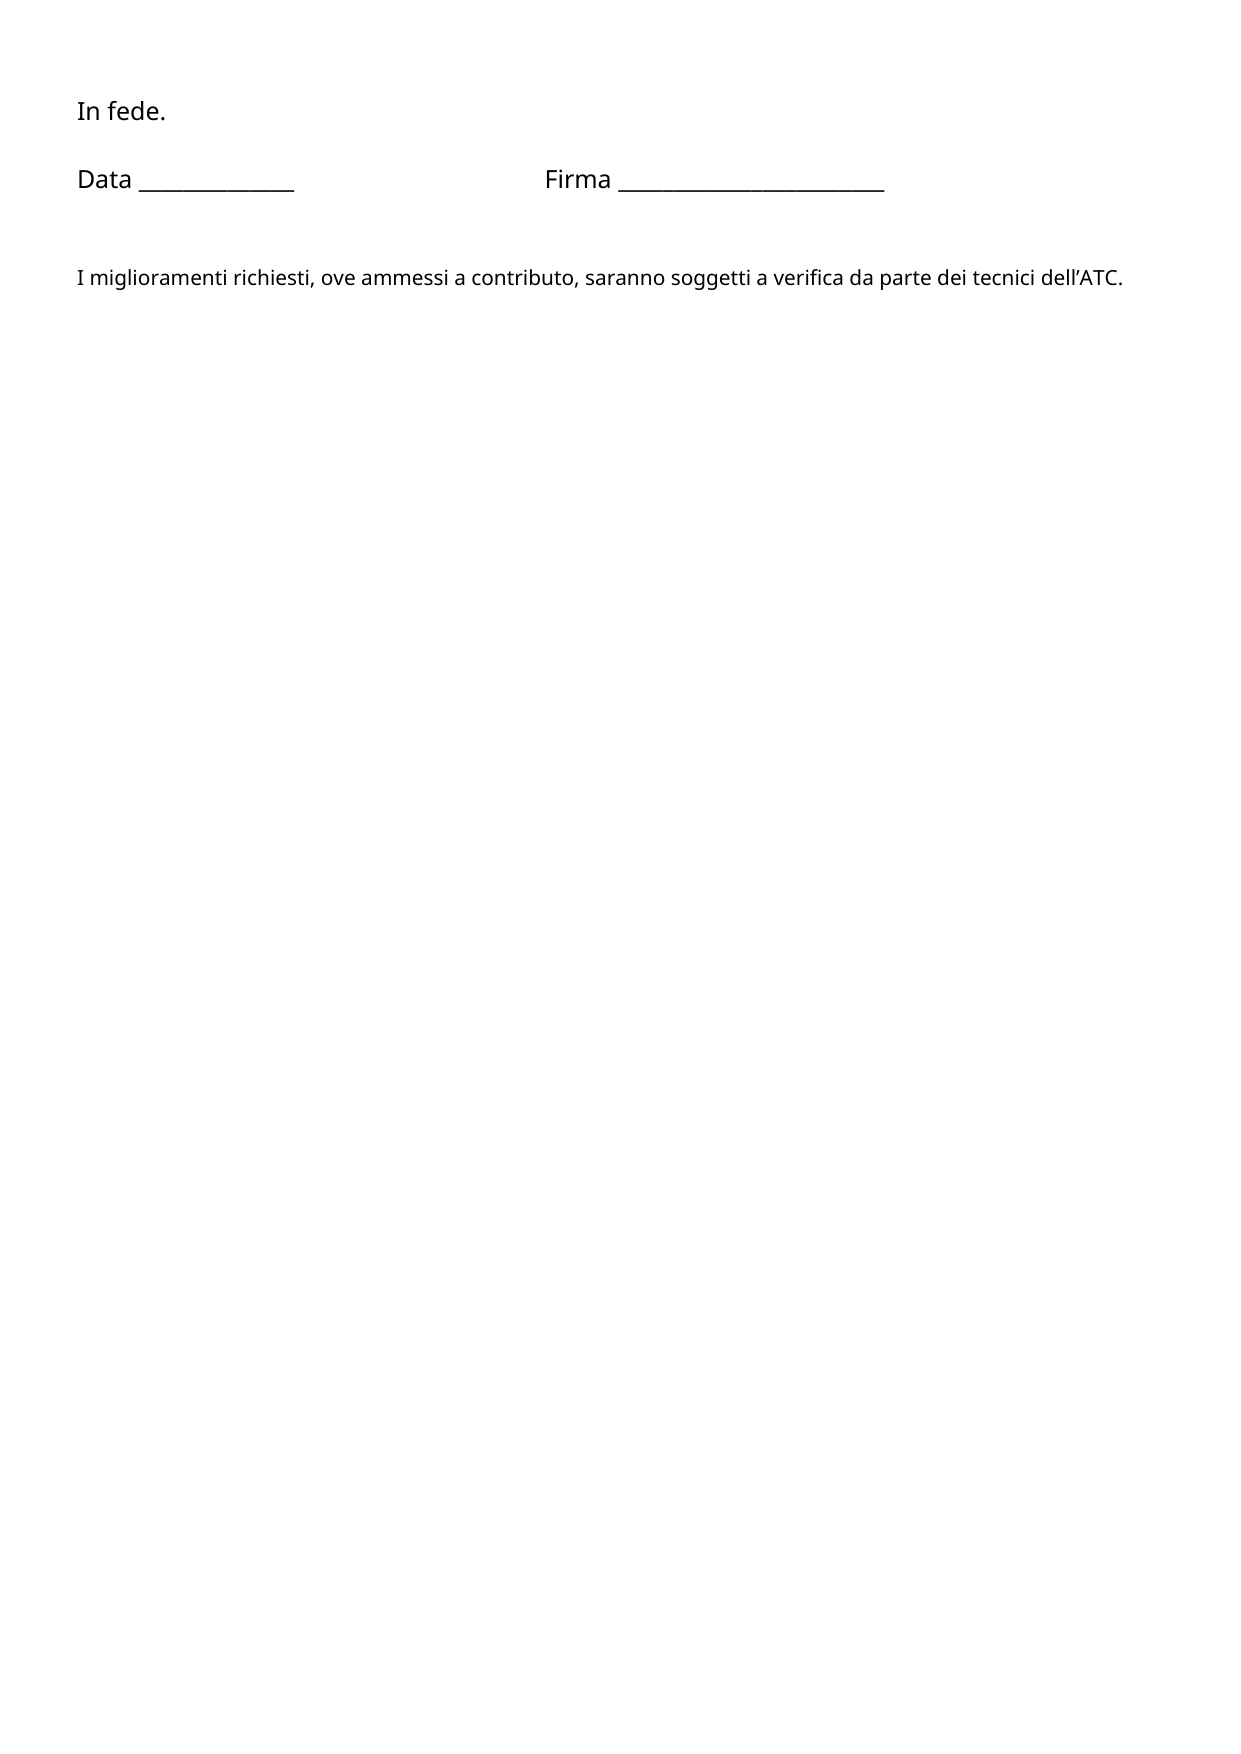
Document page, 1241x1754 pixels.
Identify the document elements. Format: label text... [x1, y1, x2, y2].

text I miglioramenti richiesti, ove ammessi a contributo, saranno soggetti a verifica da parte dei tecnici dell’ATC. [77, 263, 1163, 292]
text Data ______________ Firma ________________________ [77, 161, 1163, 195]
text In fede. [77, 93, 1163, 127]
